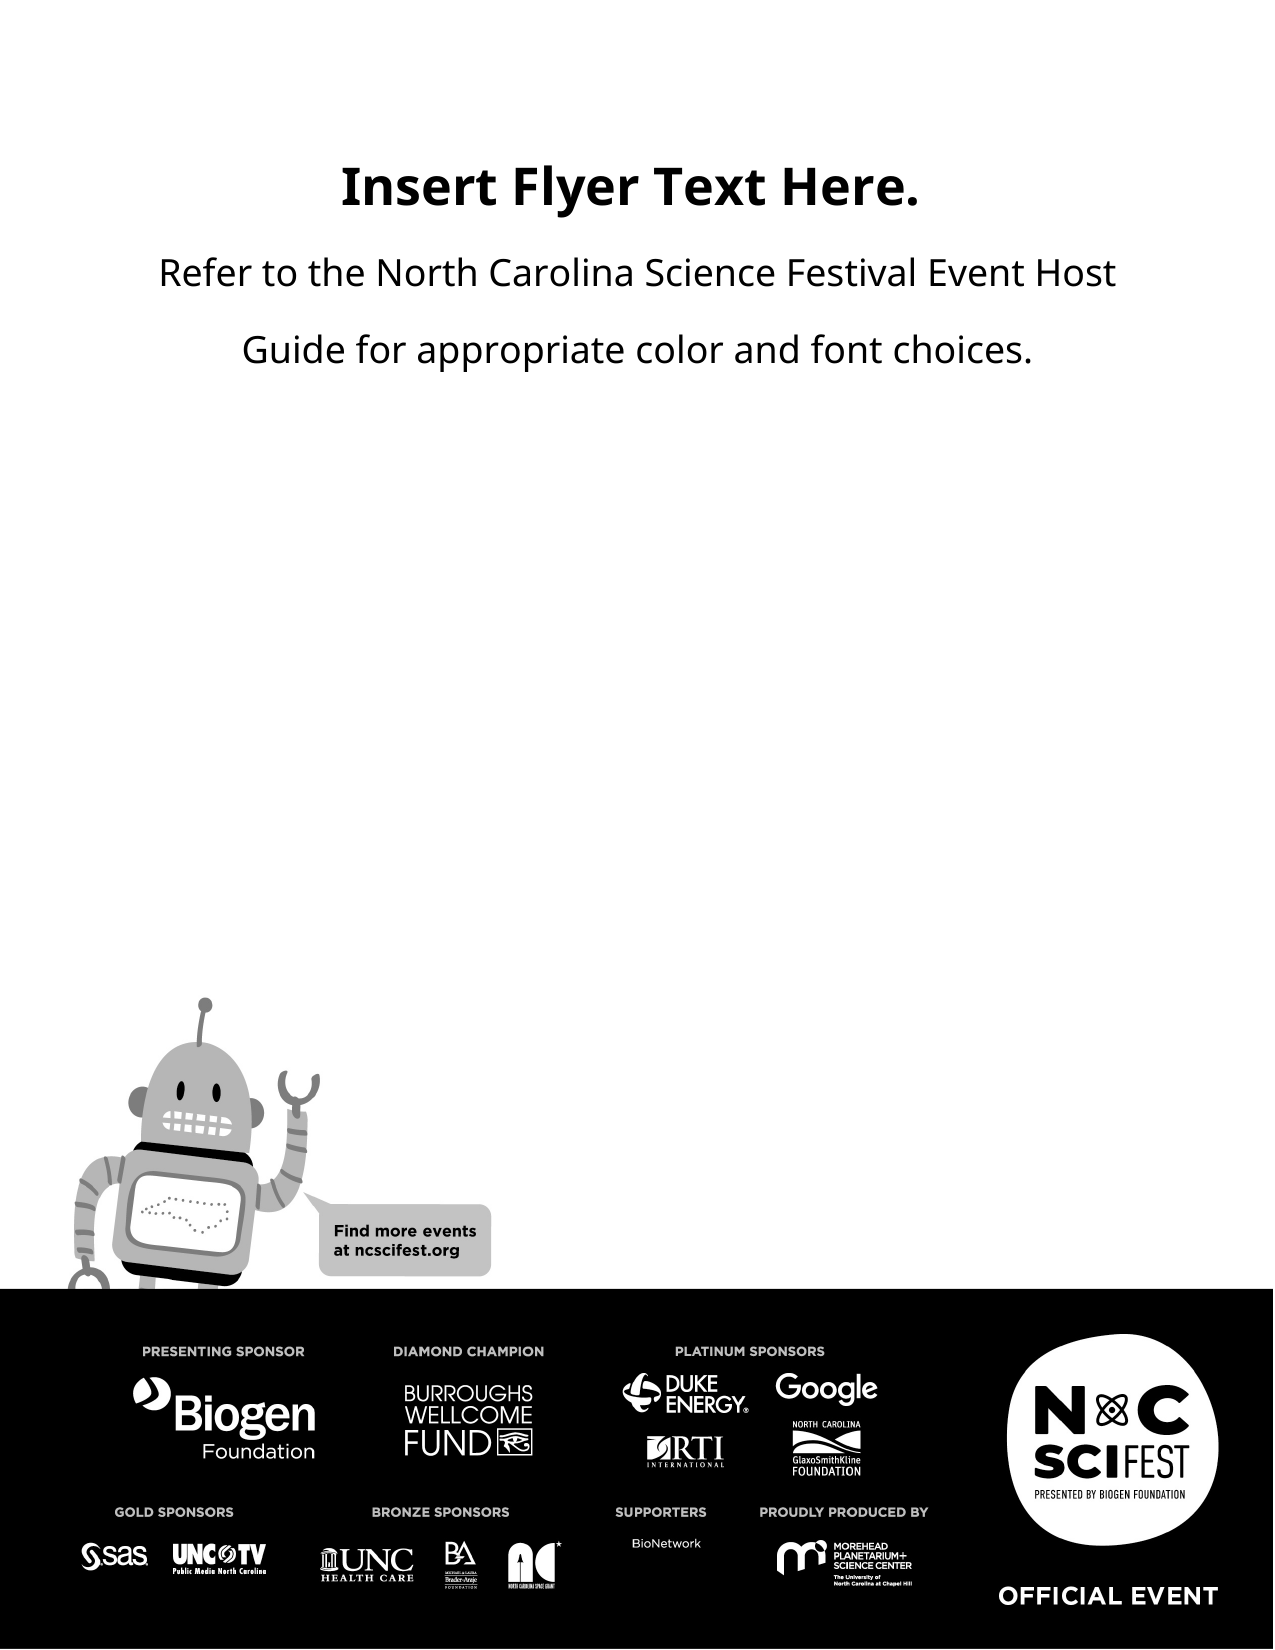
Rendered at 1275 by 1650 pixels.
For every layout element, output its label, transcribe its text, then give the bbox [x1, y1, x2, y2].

picture [0, 0, 1273, 1649]
text Insert Flyer Text Here. Refer to the North Carolina Science Festival Event Host Guide for appropriate color and font choices. [150, 150, 1125, 374]
